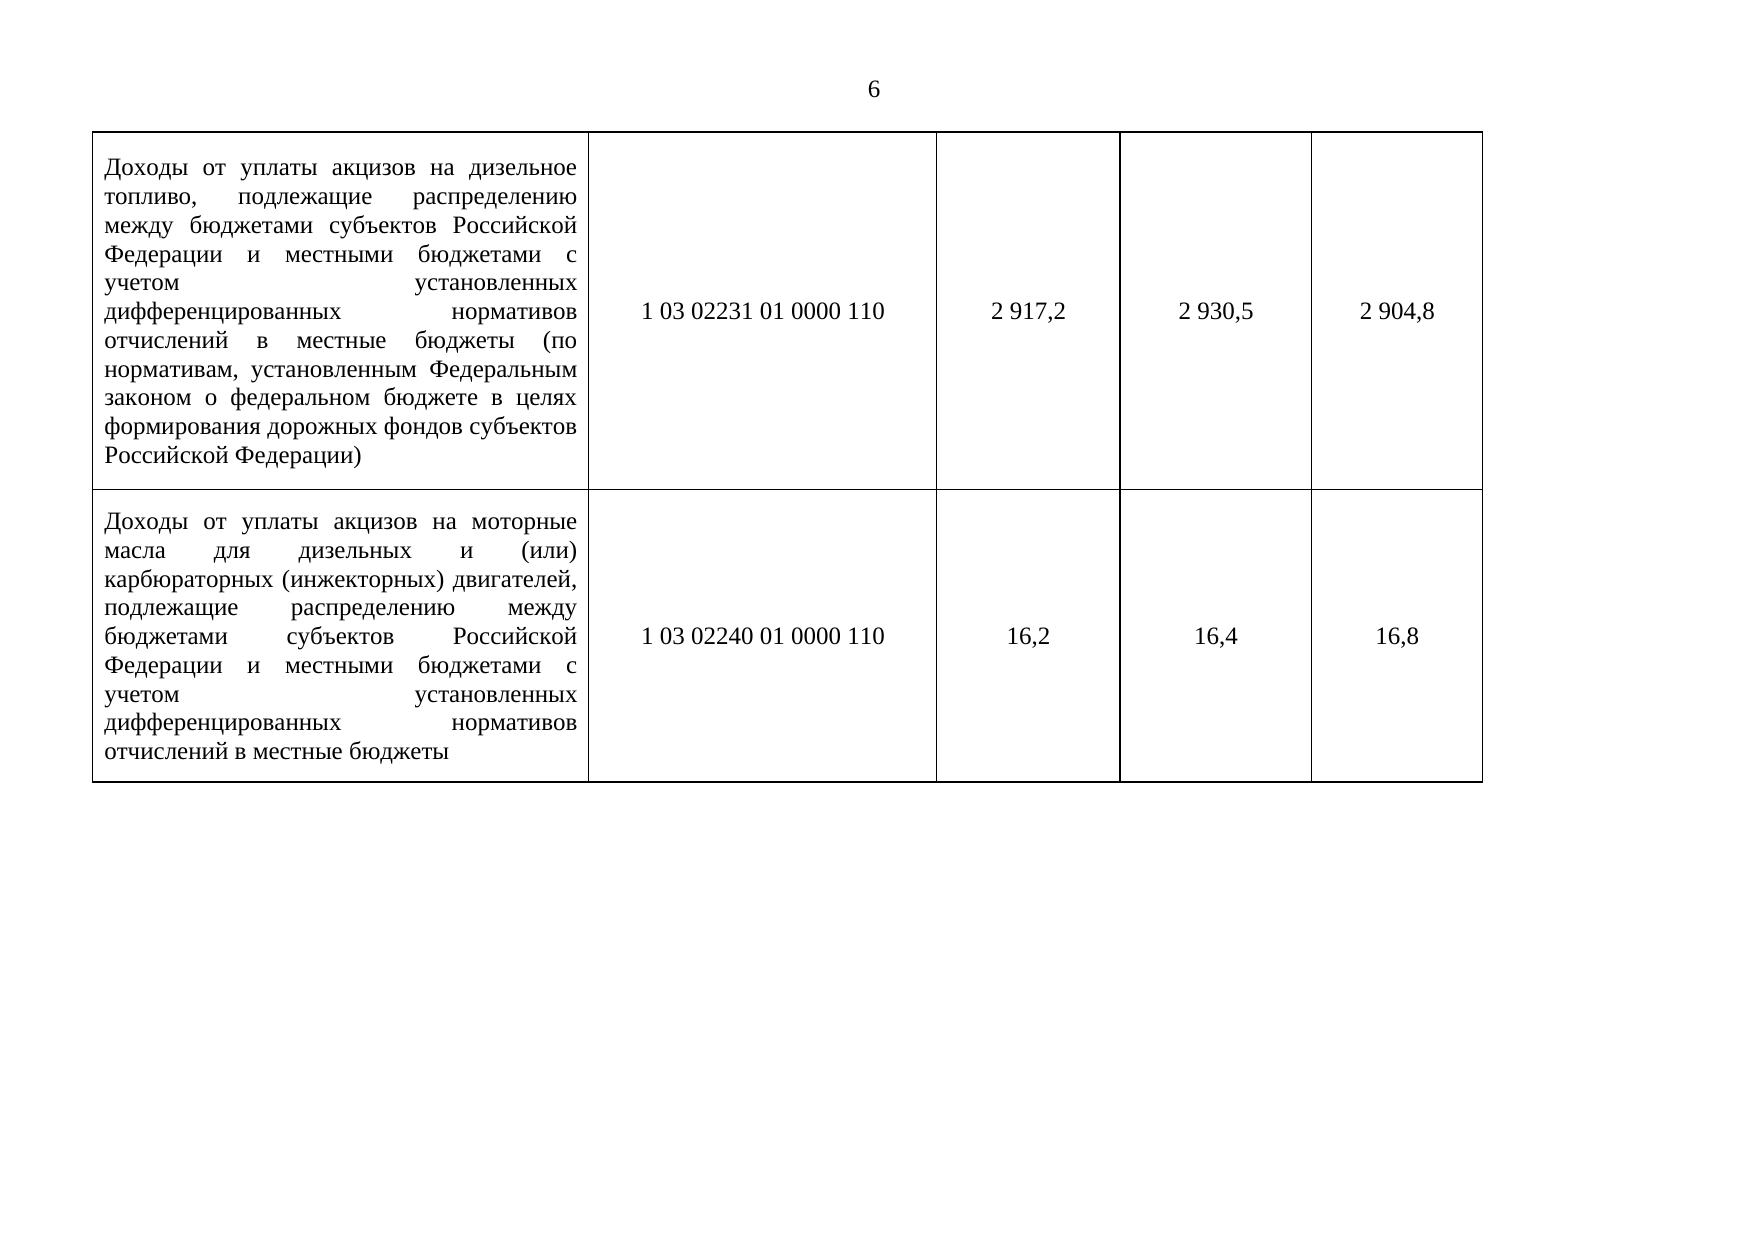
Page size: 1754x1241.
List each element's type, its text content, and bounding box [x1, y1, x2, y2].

table_cell 2 930,5 [1121, 133, 1311, 489]
table_cell 16,8 [1312, 490, 1482, 781]
table_cell 1 03 02240 01 0000 110 [589, 490, 936, 781]
table_cell 16,4 [1121, 490, 1311, 781]
table_cell 2 917,2 [937, 133, 1119, 489]
table_cell 2 904,8 [1312, 133, 1482, 489]
table_cell 1 03 02231 01 0000 110 [589, 133, 936, 489]
table_cell 16,2 [937, 490, 1119, 781]
table_cell Доходы от уплаты акцизов на моторные масла для дизельных и (или) карбюраторных (инжекторных) двигателей, подлежащие распределению между бюджетами субъектов Российской Федерации и местными бюджетами с учетом установленных дифференцированных нормативов отчислений в местные бюджеты [93, 490, 588, 781]
table_cell Доходы от уплаты акцизов на дизельное топливо, подлежащие распределению между бюджетами субъектов Российской Федерации и местными бюджетами с учетом установленных дифференцированных нормативов отчислений в местные бюджеты (по нормативам, установленным Федеральным законом о федеральном бюджете в целях формирования дорожных фондов субъектов Российской Федерации) [93, 133, 588, 489]
